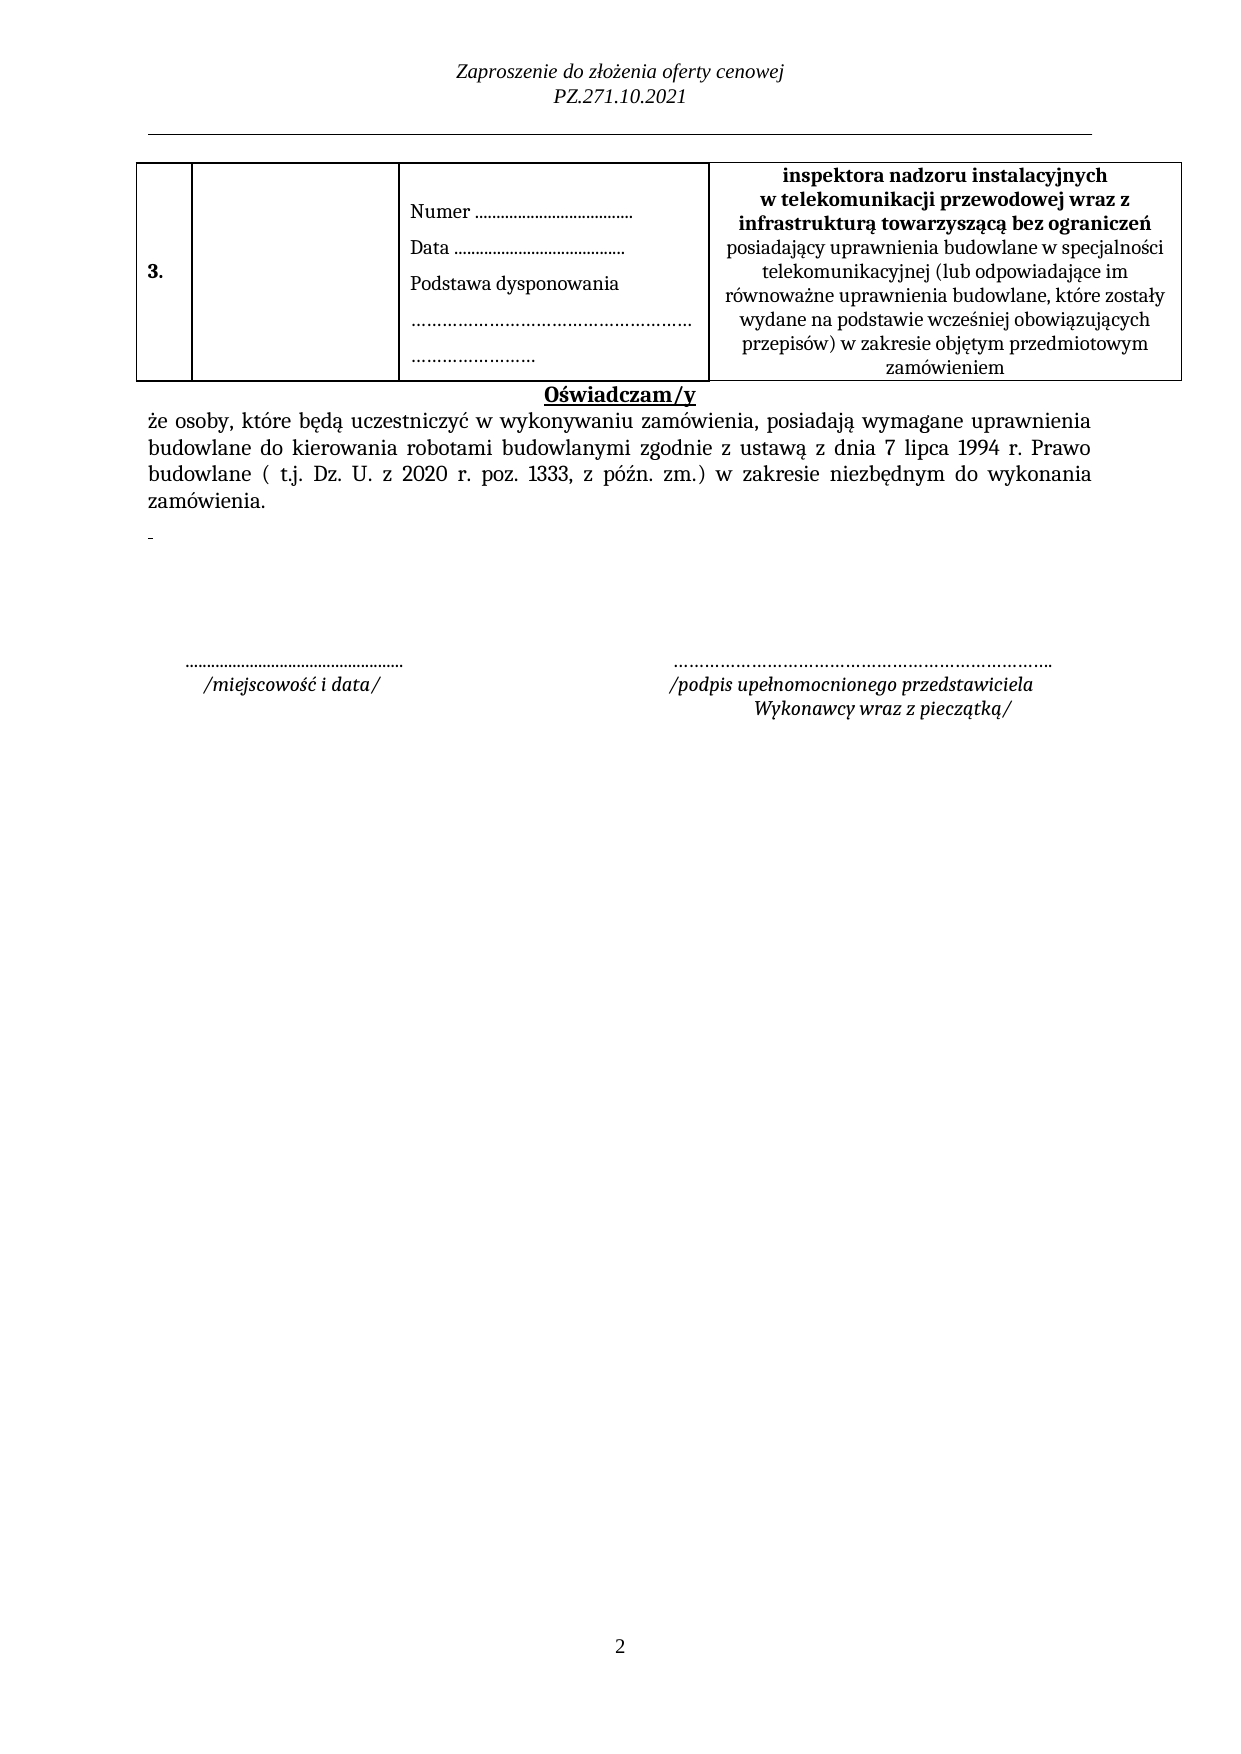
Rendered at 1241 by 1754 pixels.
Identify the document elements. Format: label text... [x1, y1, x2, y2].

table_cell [400, 164, 708, 380]
text /miejscowość i data/ /podpis upełnomocnionego przedstawiciela [148, 673, 1092, 697]
table_cell [193, 164, 398, 380]
table_cell inspektora nadzoru instalacyjnych w telekomunikacji przewodowej wraz z infrastrukturą towarzyszącą bez ograniczeń posiadający uprawnienia budowlane w specjalności telekomunikacyjnej (lub odpowiadające im równoważne uprawnienia budowlane, które zostały wydane na podstawie wcześniej obowiązujących przepisów) w zakresie objętym przedmiotowym zamówieniem [710, 163, 1181, 380]
table_cell [137, 164, 191, 380]
text że osoby, które będą uczestniczyć w wykonywaniu zamówienia, posiadają wymagane uprawnienia budowlane do kierowania robotami budowlanymi zgodnie z ustawą z dnia 7 lipca 1994 r. Prawo budowlane ( t.j. Dz. U. z 2020 r. poz. 1333, z późn. zm.) w zakresie niezbędnym do wykonania zamówienia. [148, 408, 1092, 514]
text Oświadczam/y [148, 382, 1092, 408]
text Wykonawcy wraz z pieczątką/ [673, 697, 1092, 721]
text ................................................... ………………………………………………………………. [185, 649, 1092, 673]
